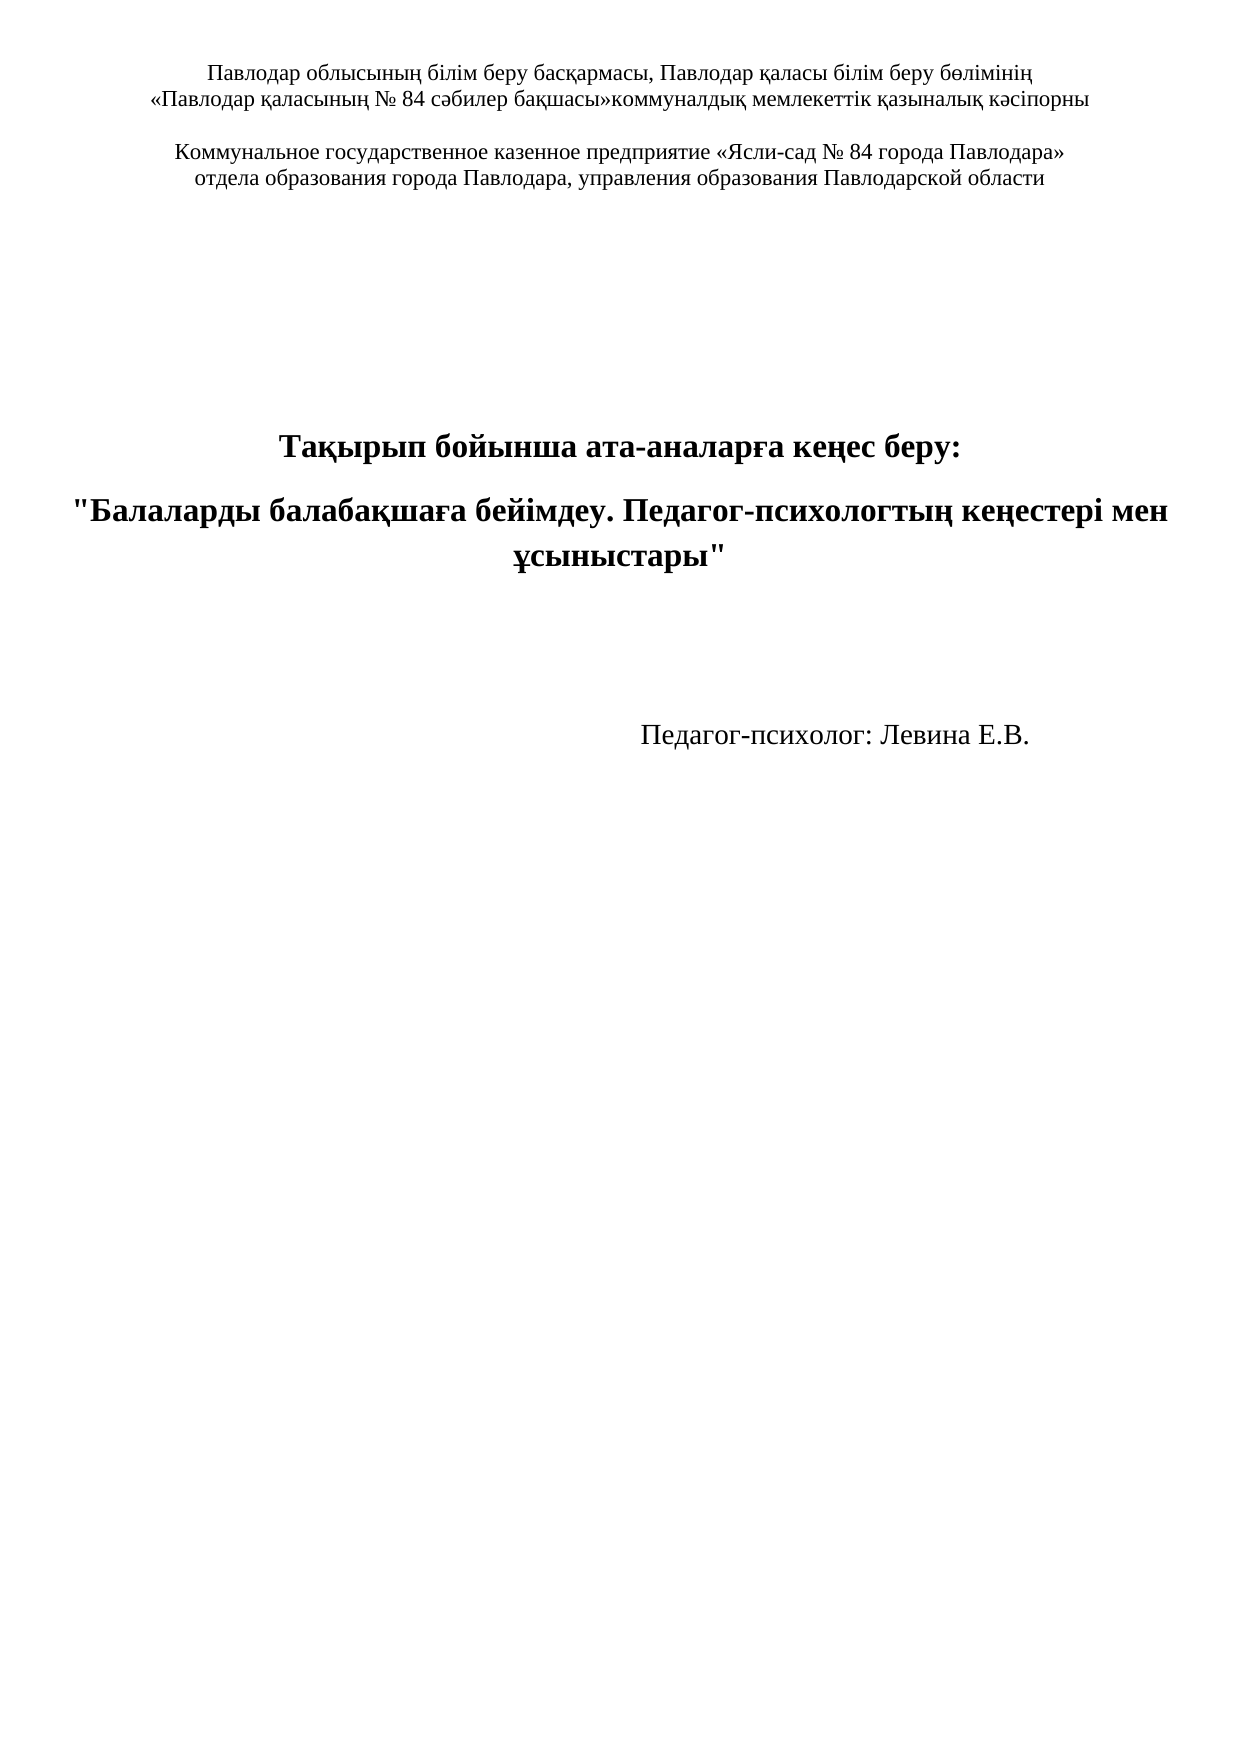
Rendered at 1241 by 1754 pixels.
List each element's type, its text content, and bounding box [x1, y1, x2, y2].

text отдела образования города Павлодара, управления образования Павлодарской области [59, 164, 1181, 191]
text "Балаларды балабақшаға бейімдеу. Педагог-психологтың кеңестері мен ұсыныстары" [59, 491, 1181, 573]
text Коммунальное государственное казенное предприятие «Ясли-сад № 84 города Павлодара» [59, 138, 1181, 164]
text Павлодар облысының білім беру басқармасы, Павлодар қаласы білім беру бөлімінің [59, 59, 1181, 85]
text «Павлодар қаласының № 84 сәбилер бақшасы»коммуналдық мемлекеттік қазыналық кәсіпорны [59, 85, 1181, 112]
text Педагог-психолог: Левина Е.В. [59, 717, 1181, 751]
text Тақырып бойынша ата-аналарға кеңес беру: [59, 426, 1181, 464]
